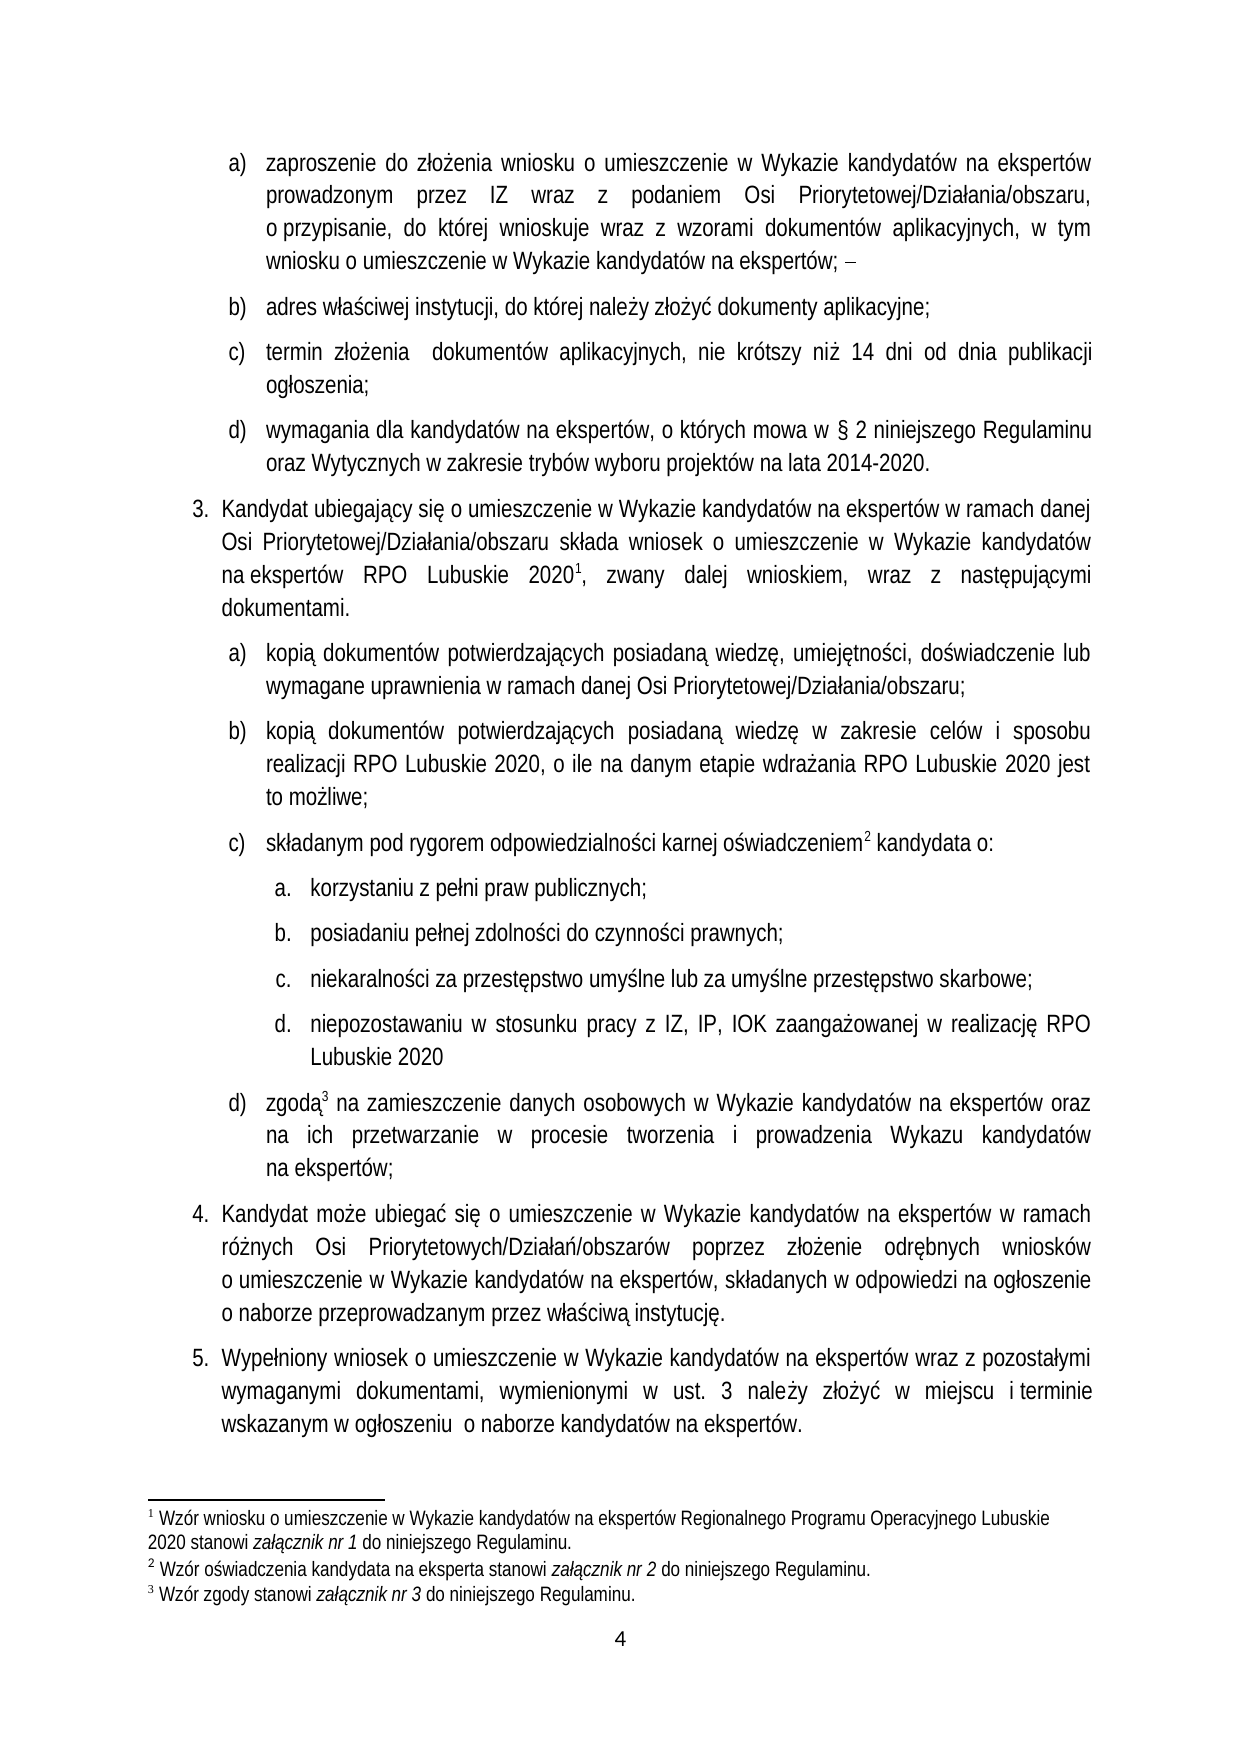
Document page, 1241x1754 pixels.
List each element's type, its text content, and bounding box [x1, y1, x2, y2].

list adres właściwej instytucji, do której należy złożyć dokumenty aplikacyjne; [228, 292, 1093, 320]
list składanym pod rygorem odpowiedzialności karnej oświadczeniem kandydata o: [228, 828, 1093, 856]
list zaproszenie do złożenia wniosku o umieszczenie w Wykazie kandydatów na ekspertów prowadzonym przez IZ wraz z podaniem Osi Priorytetowej/Działania/obszaru, o przypisanie, do której wnioskuje wraz z wzorami dokumentów aplikacyjnych, w tym wniosku o umieszczenie w Wykazie kandydatów na ekspertów; [228, 148, 1093, 275]
list posiadaniu pełnej zdolności do czynności prawnych; [291, 918, 1093, 947]
list termin złożenia dokumentów aplikacyjnych, nie krótszy niż 14 dni od dnia publikacji ogłoszenia; [228, 337, 1093, 399]
list Kandydat ubiegający się o umieszczenie w Wykazie kandydatów na ekspertów w ramach danej Osi Priorytetowej/Działania/obszaru składa wniosek o umieszczenie w Wykazie kandydatów na ekspertów RPO Lubuskie 2020, zwany dalej wnioskiem, wraz z następującymi dokumentami. [192, 494, 1093, 621]
list Kandydat może ubiegać się o umieszczenie w Wykazie kandydatów na ekspertów w ramach różnych Osi Priorytetowych/Działań/obszarów poprzez złożenie odrębnych wniosków o umieszczenie w Wykazie kandydatów na ekspertów, składanych w odpowiedzi na ogłoszenie o naborze przeprowadzanym przez właściwą instytucję. [192, 1199, 1093, 1326]
list wymagania dla kandydatów na ekspertów, o których mowa w § 2 niniejszego Regulaminu oraz Wytycznych w zakresie trybów wyboru projektów na lata 2014-2020. [228, 416, 1093, 477]
list niekaralności za przestępstwo umyślne lub za umyślne przestępstwo skarbowe; [291, 964, 1093, 992]
list korzystaniu z pełni praw publicznych; [291, 873, 1093, 902]
list kopią dokumentów potwierdzających posiadaną wiedzę w zakresie celów i sposobu realizacji RPO Lubuskie 2020, o ile na danym etapie wdrażania RPO Lubuskie 2020 jest to możliwe; [228, 716, 1093, 811]
list kopią dokumentów potwierdzających posiadaną wiedzę, umiejętności, doświadczenie lub wymagane uprawnienia w ramach danej Osi Priorytetowej/Działania/obszaru; [228, 638, 1093, 699]
list Wypełniony wniosek o umieszczenie w Wykazie kandydatów na ekspertów wraz z pozostałymi wymaganymi dokumentami, wymienionymi w ust. 3 należy złożyć w miejscu i terminie wskazanym w ogłoszeniu o naborze kandydatów na ekspertów. [192, 1343, 1093, 1437]
list zgodą na zamieszczenie danych osobowych w Wykazie kandydatów na ekspertów oraz na ich przetwarzanie w procesie tworzenia i prowadzenia Wykazu kandydatów na ekspertów; [228, 1088, 1093, 1182]
list niepozostawaniu w stosunku pracy z IZ, IP, IOK zaangażowanej w realizację RPO Lubuskie 2020 [291, 1009, 1093, 1071]
